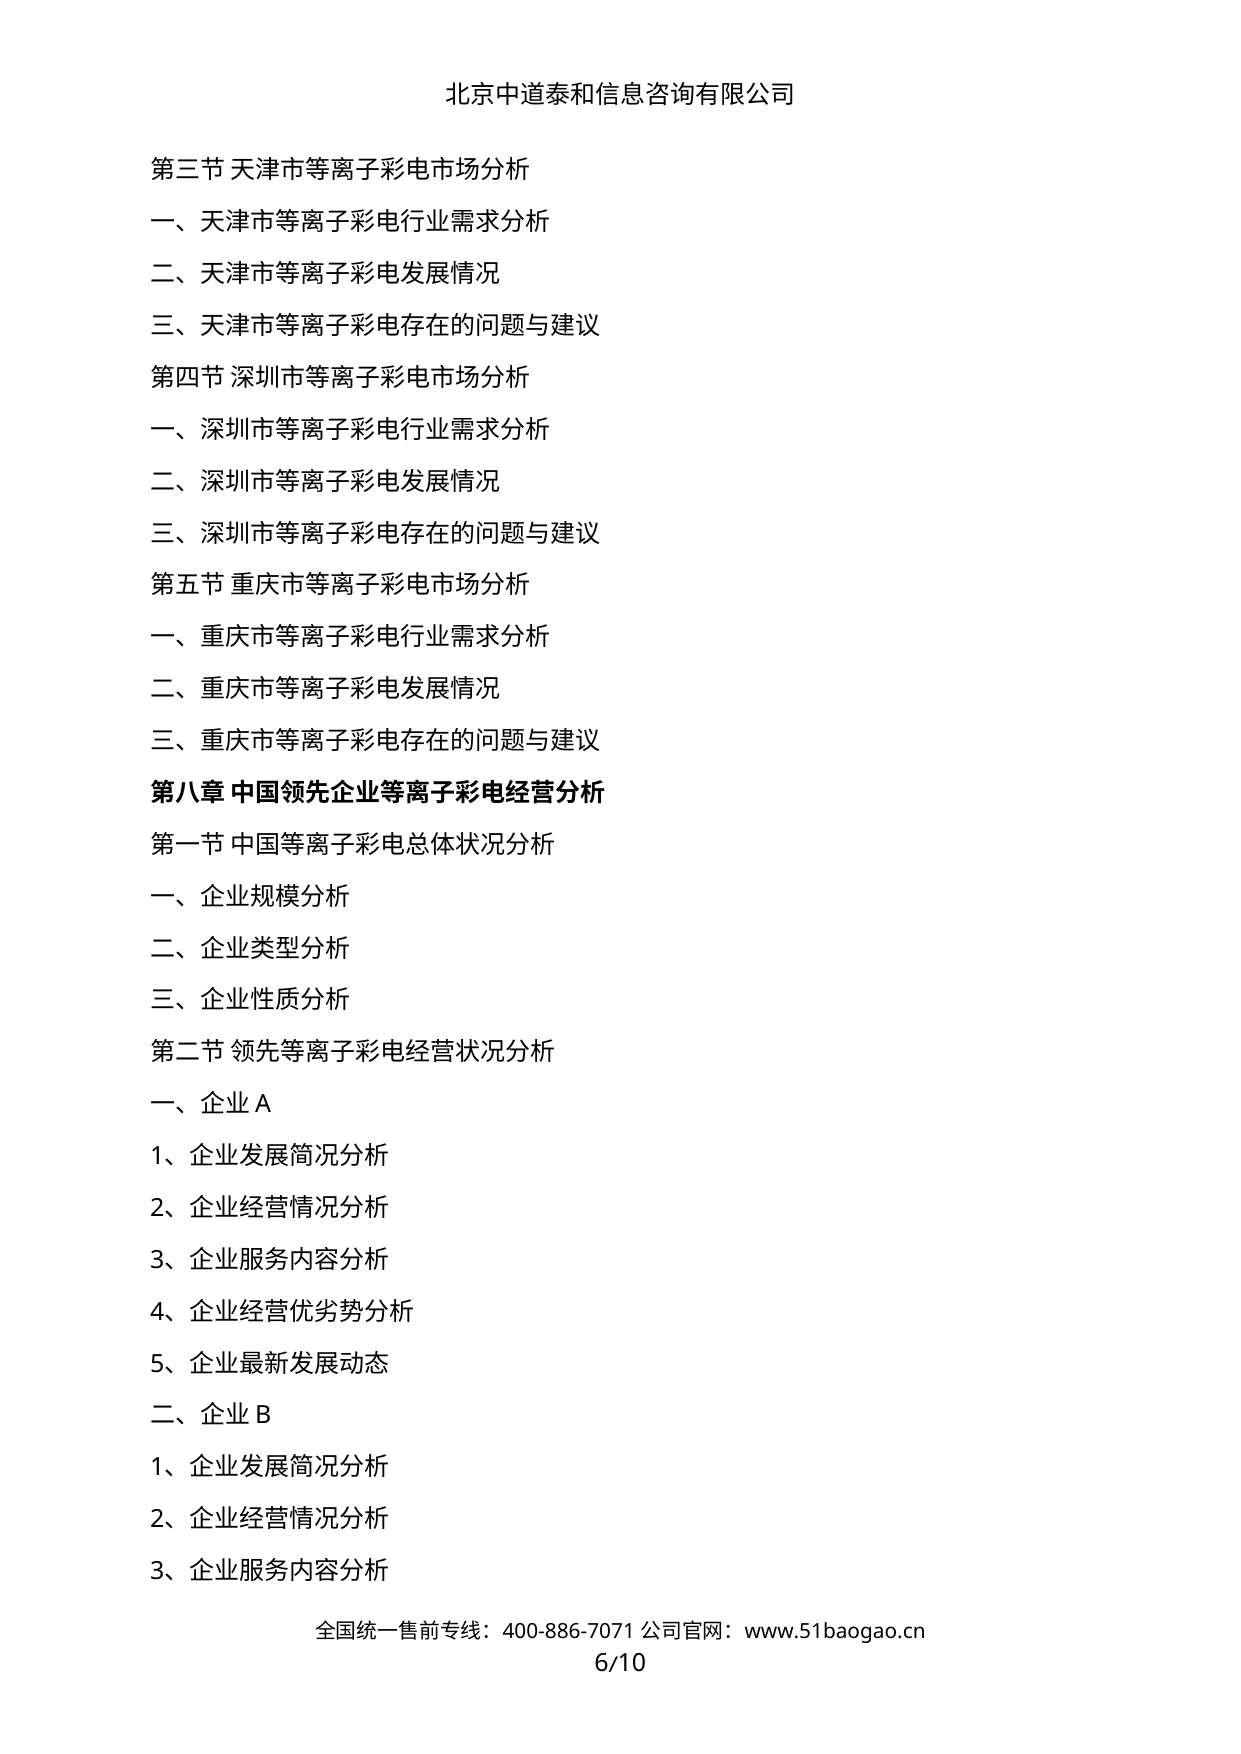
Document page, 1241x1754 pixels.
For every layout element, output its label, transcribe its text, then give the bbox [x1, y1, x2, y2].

text 第二节 领先等离子彩电经营状况分析 [150, 1032, 1090, 1068]
text 三、重庆市等离子彩电存在的问题与建议 [150, 721, 1090, 757]
text 二、企业类型分析 [150, 928, 1090, 964]
text 第五节 重庆市等离子彩电市场分析 [150, 565, 1090, 601]
text 2、企业经营情况分析 [150, 1187, 1090, 1224]
text 三、企业性质分析 [150, 980, 1090, 1016]
text 一、重庆市等离子彩电行业需求分析 [150, 617, 1090, 653]
text 2、企业经营情况分析 [150, 1499, 1090, 1535]
text 一、企业规模分析 [150, 876, 1090, 912]
text 第八章 中国领先企业等离子彩电经营分析 [150, 772, 1090, 809]
text 一、天津市等离子彩电行业需求分析 [150, 202, 1090, 238]
text 第四节 深圳市等离子彩电市场分析 [150, 357, 1090, 394]
text 1、企业发展简况分析 [150, 1136, 1090, 1172]
text 二、深圳市等离子彩电发展情况 [150, 461, 1090, 497]
text 二、企业B [150, 1395, 1090, 1431]
text 1、企业发展简况分析 [150, 1447, 1090, 1483]
text 5、企业最新发展动态 [150, 1343, 1090, 1379]
text 一、深圳市等离子彩电行业需求分析 [150, 409, 1090, 446]
text 第三节 天津市等离子彩电市场分析 [150, 150, 1090, 186]
text 三、天津市等离子彩电存在的问题与建议 [150, 306, 1090, 342]
text 一、企业A [150, 1084, 1090, 1120]
text 3、企业服务内容分析 [150, 1551, 1090, 1587]
text 三、深圳市等离子彩电存在的问题与建议 [150, 513, 1090, 549]
text 4、企业经营优劣势分析 [150, 1291, 1090, 1327]
text 二、重庆市等离子彩电发展情况 [150, 669, 1090, 705]
text 3、企业服务内容分析 [150, 1239, 1090, 1276]
text 二、天津市等离子彩电发展情况 [150, 254, 1090, 290]
text 第一节 中国等离子彩电总体状况分析 [150, 824, 1090, 861]
